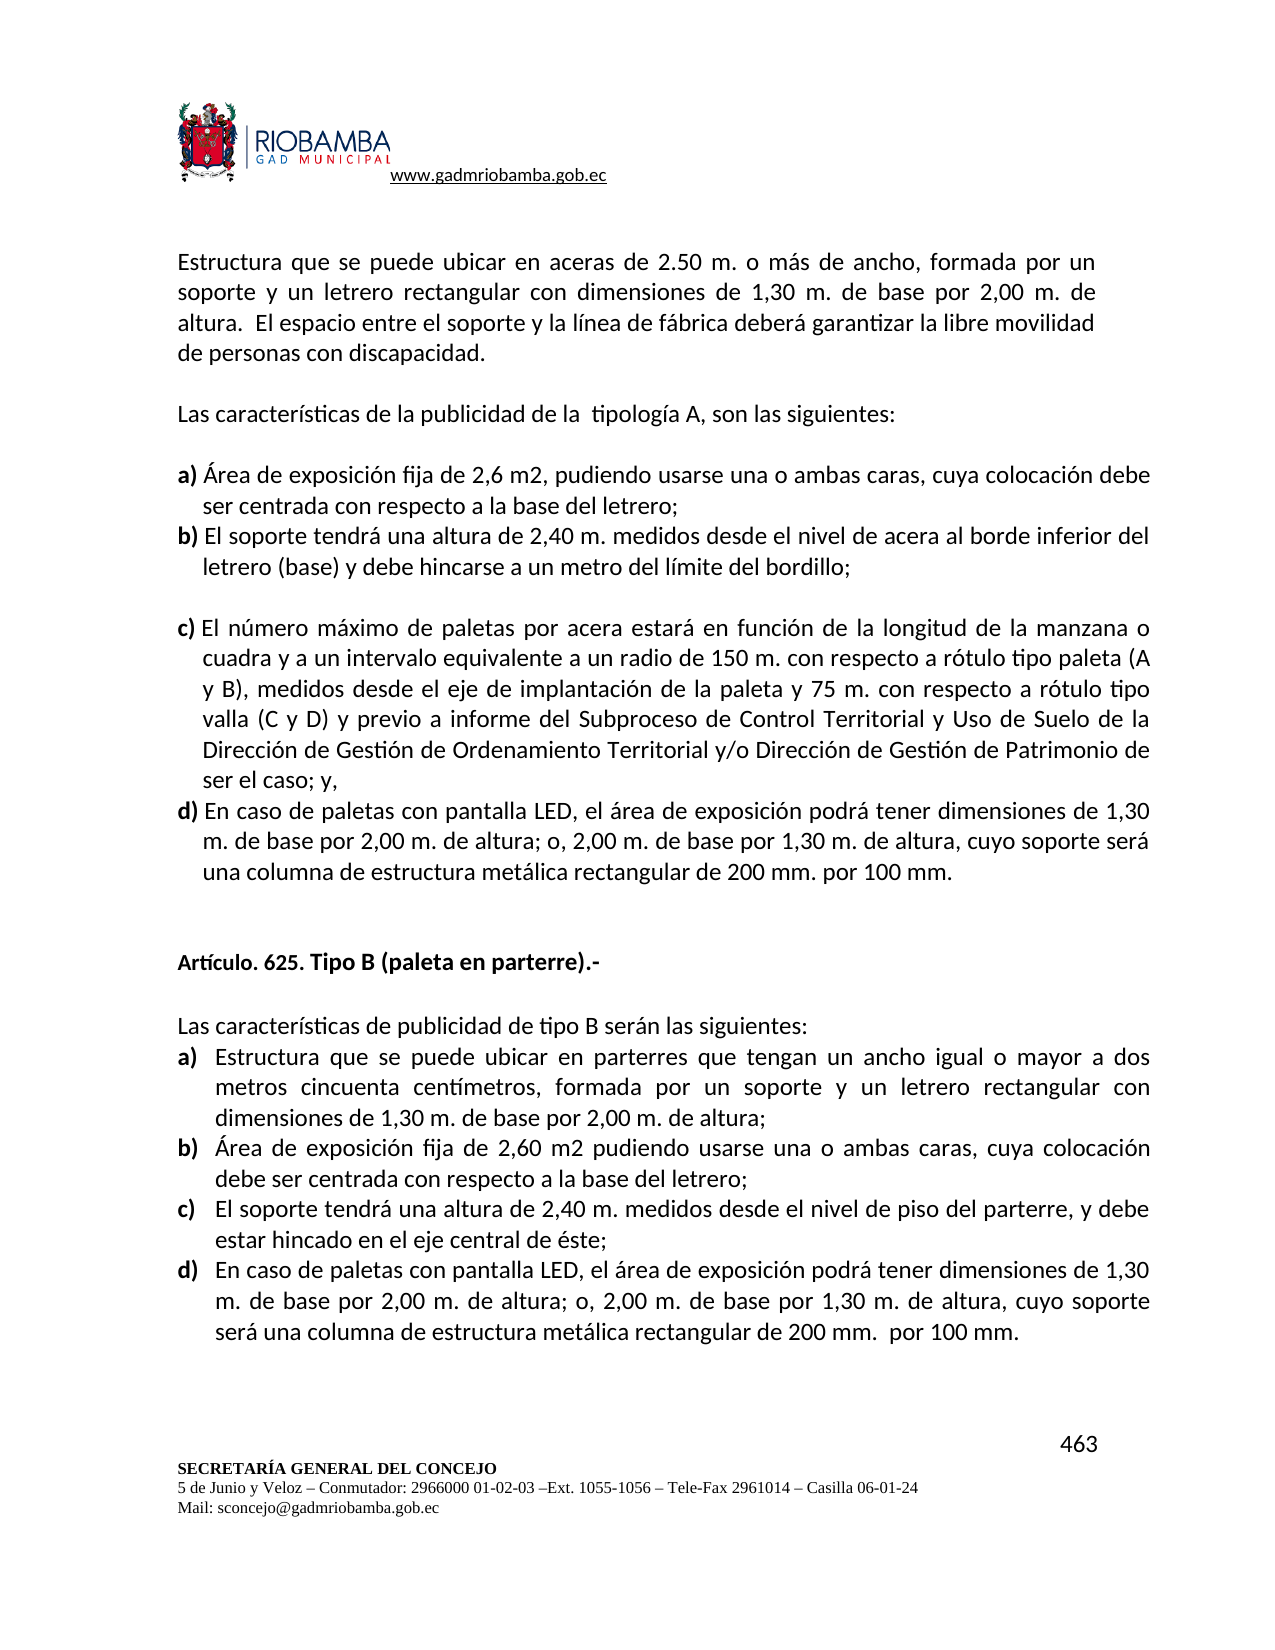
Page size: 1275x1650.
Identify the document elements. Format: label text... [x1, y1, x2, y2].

list Estructura que se puede ubicar en parterres que tengan un ancho igual o mayor a dos metros cincuenta centímetros, formada por un soporte y un letrero rectangular con dimensiones de 1,30 m. de base por 2,00 m. de altura; [177, 1041, 1152, 1132]
list En caso de paletas con pantalla LED, el área de exposición podrá tener dimensiones de 1,30 m. de base por 2,00 m. de altura; o, 2,00 m. de base por 1,30 m. de altura, cuyo soporte será una columna de estructura metálica rectangular de 200 mm. por 100 mm. [177, 795, 1152, 887]
list Área de exposición fija de 2,6 m2, pudiendo usarse una o ambas caras, cuya colocación debe ser centrada con respecto a la base del letrero; [177, 459, 1152, 520]
text Tipo B (paleta en parterre).- [177, 946, 1098, 977]
text Las características de publicidad de tipo B serán las siguientes: [177, 1010, 1098, 1041]
picture [177, 102, 391, 182]
list En caso de paletas con pantalla LED, el área de exposición podrá tener dimensiones de 1,30 m. de base por 2,00 m. de altura; o, 2,00 m. de base por 1,30 m. de altura, cuyo soporte será una columna de estructura metálica rectangular de 200 mm. por 100 mm. [177, 1254, 1152, 1346]
list El soporte tendrá una altura de 2,40 m. medidos desde el nivel de acera al borde inferior del letrero (base) y debe hincarse a un metro del límite del bordillo; [177, 520, 1152, 581]
text Estructura que se puede ubicar en aceras de 2.50 m. o más de ancho, formada por un soporte y un letrero rectangular con dimensiones de 1,30 m. de base por 2,00 m. de altura. El espacio entre el soporte y la línea de fábrica deberá garantizar la libre movilidad de personas con discapacidad. [177, 246, 1098, 368]
list Área de exposición fija de 2,60 m2 pudiendo usarse una o ambas caras, cuya colocación debe ser centrada con respecto a la base del letrero; [177, 1132, 1152, 1193]
text Las características de la publicidad de la tipología A, son las siguientes: [177, 398, 1152, 429]
list El soporte tendrá una altura de 2,40 m. medidos desde el nivel de piso del parterre, y debe estar hincado en el eje central de éste; [177, 1193, 1152, 1254]
list El número máximo de paletas por acera estará en función de la longitud de la manzana o cuadra y a un intervalo equivalente a un radio de 150 m. con respecto a rótulo tipo paleta (A y B), medidos desde el eje de implantación de la paleta y 75 m. con respecto a rótulo tipo valla (C y D) y previo a informe del Subproceso de Control Territorial y Uso de Suelo de la Dirección de Gestión de Ordenamiento Territorial y/o Dirección de Gestión de Patrimonio de ser el caso; y, [177, 612, 1152, 795]
